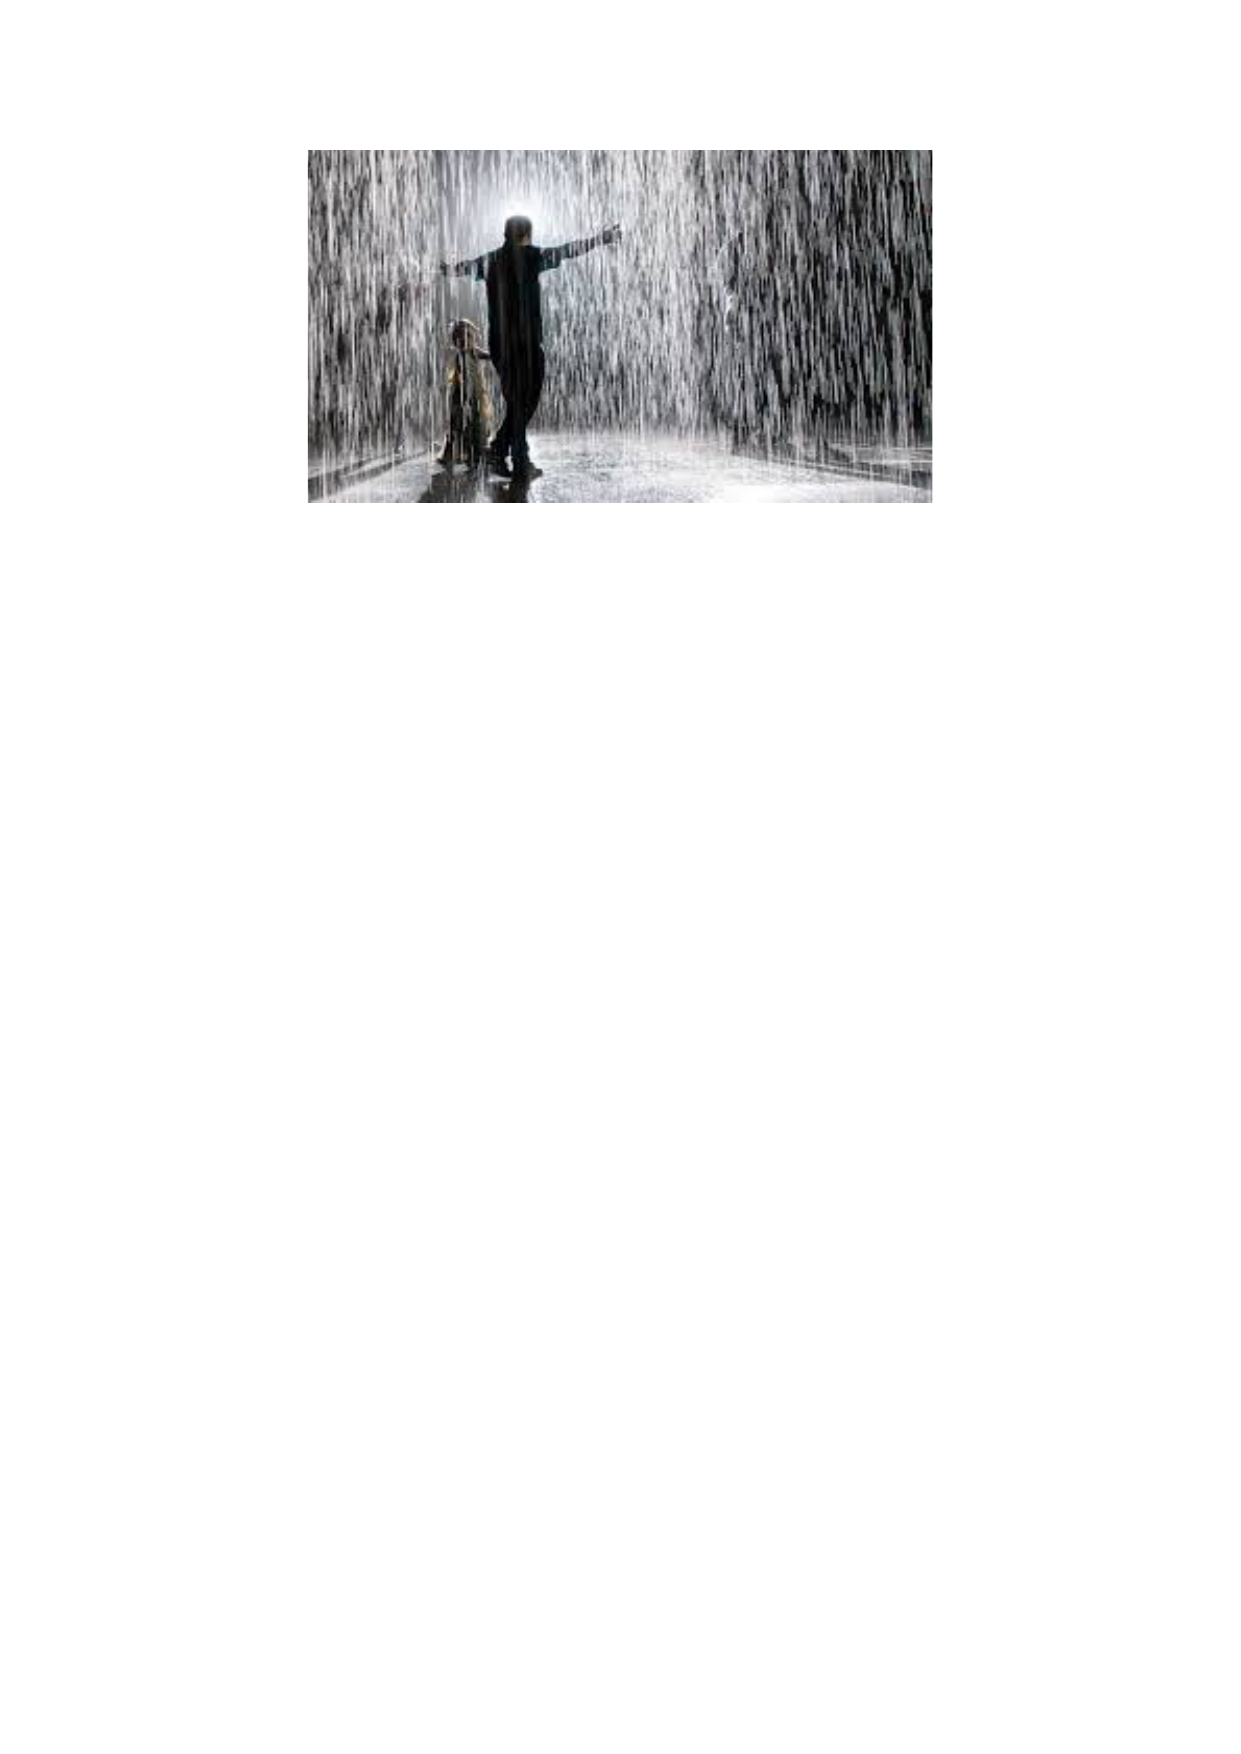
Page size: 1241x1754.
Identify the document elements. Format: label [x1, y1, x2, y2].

picture [307, 150, 933, 503]
